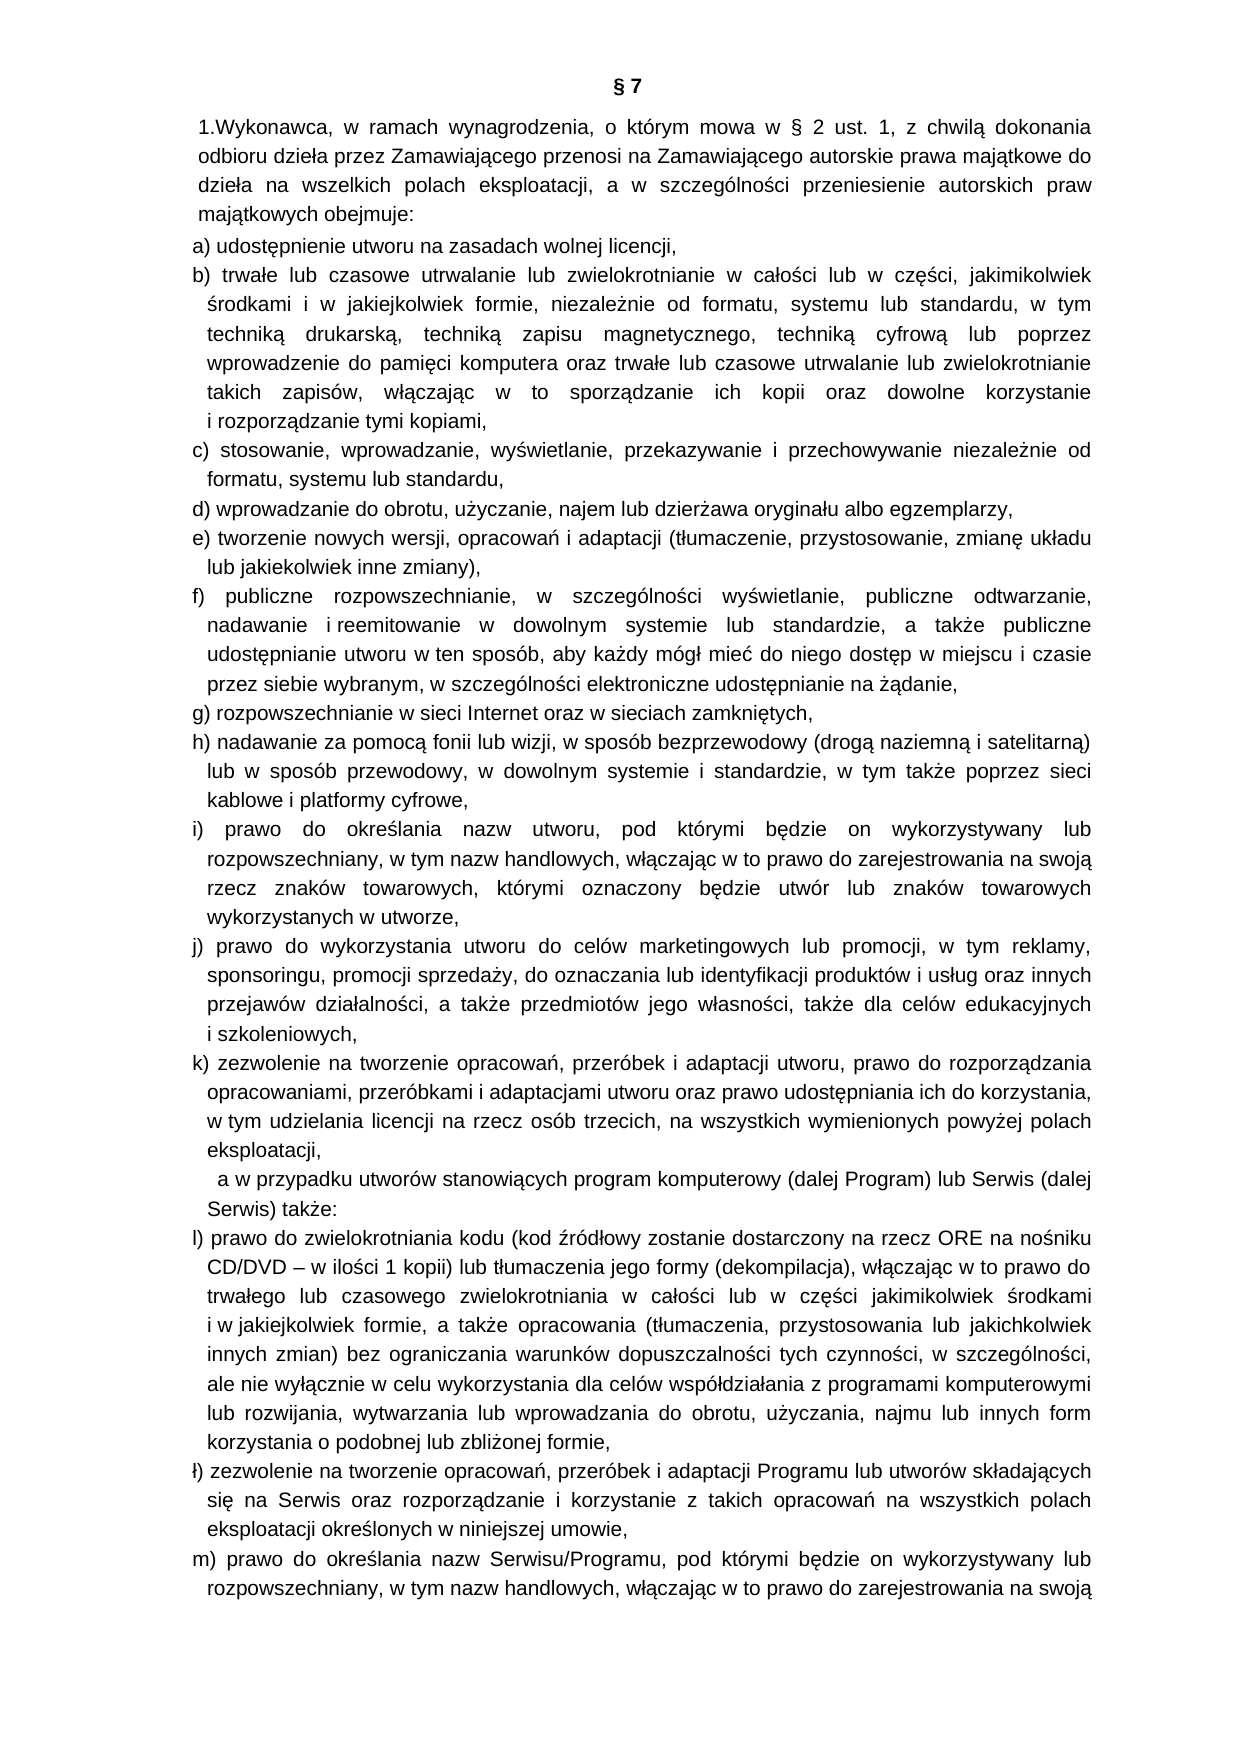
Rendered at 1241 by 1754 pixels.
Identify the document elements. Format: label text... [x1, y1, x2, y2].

text § 7 [162, 74, 1093, 98]
text j) prawo do wykorzystania utworu do celów marketingowych lub promocji, w tym reklamy, sponsoringu, promocji sprzedaży, do oznaczania lub identyfikacji produktów i usług oraz innych przejawów działalności, a także przedmiotów jego własności, także dla celów edukacyjnych i szkoleniowych, [192, 930, 1093, 1047]
text d) wprowadzanie do obrotu, użyczanie, najem lub dzierżawa oryginału albo egzemplarzy, [192, 493, 1093, 522]
text g) rozpowszechnianie w sieci Internet oraz w sieciach zamkniętych, [192, 697, 1093, 726]
text c) stosowanie, wprowadzanie, wyświetlanie, przekazywanie i przechowywanie niezależnie od formatu, systemu lub standardu, [192, 434, 1093, 493]
text k) zezwolenie na tworzenie opracowań, przeróbek i adaptacji utworu, prawo do rozporządzania opracowaniami, przeróbkami i adaptacjami utworu oraz prawo udostępniania ich do korzystania, w tym udzielania licencji na rzecz osób trzecich, na wszystkich wymienionych powyżej polach eksploatacji, [192, 1047, 1093, 1163]
text h) nadawanie za pomocą fonii lub wizji, w sposób bezprzewodowy (drogą naziemną i satelitarną) lub w sposób przewodowy, w dowolnym systemie i standardzie, w tym także poprzez sieci kablowe i platformy cyfrowe, [192, 726, 1093, 813]
text l) prawo do zwielokrotniania kodu (kod źródłowy zostanie dostarczony na rzecz ORE na nośniku CD/DVD – w ilości 1 kopii) lub tłumaczenia jego formy (dekompilacja), włączając w to prawo do trwałego lub czasowego zwielokrotniania w całości lub w części jakimikolwiek środkami i w jakiejkolwiek formie, a także opracowania (tłumaczenia, przystosowania lub jakichkolwiek innych zmian) bez ograniczania warunków dopuszczalności tych czynności, w szczególności, ale nie wyłącznie w celu wykorzystania dla celów współdziałania z programami komputerowymi lub rozwijania, wytwarzania lub wprowadzania do obrotu, użyczania, najmu lub innych form korzystania o podobnej lub zbliżonej formie, [192, 1222, 1093, 1455]
text ł) zezwolenie na tworzenie opracowań, przeróbek i adaptacji Programu lub utworów składających się na Serwis oraz rozporządzanie i korzystanie z takich opracowań na wszystkich polach eksploatacji określonych w niniejszej umowie, [192, 1455, 1093, 1543]
text 1.Wykonawca, w ramach wynagrodzenia, o którym mowa w § 2 ust. 1, z chwilą dokonania odbioru dzieła przez Zamawiającego przenosi na Zamawiającego autorskie prawa majątkowe do dzieła na wszelkich polach eksploatacji, a w szczególności przeniesienie autorskich praw majątkowych obejmuje: [198, 115, 1093, 225]
text b) trwałe lub czasowe utrwalanie lub zwielokrotnianie w całości lub w części, jakimikolwiek środkami i w jakiejkolwiek formie, niezależnie od formatu, systemu lub standardu, w tym techniką drukarską, techniką zapisu magnetycznego, techniką cyfrową lub poprzez wprowadzenie do pamięci komputera oraz trwałe lub czasowe utrwalanie lub zwielokrotnianie takich zapisów, włączając w to sporządzanie ich kopii oraz dowolne korzystanie i rozporządzanie tymi kopiami, [192, 259, 1093, 434]
text a) udostępnienie utworu na zasadach wolnej licencji, [192, 230, 1093, 259]
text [192, 1543, 1093, 1601]
text e) tworzenie nowych wersji, opracowań i adaptacji (tłumaczenie, przystosowanie, zmianę układu lub jakiekolwiek inne zmiany), [192, 522, 1093, 580]
text i) prawo do określania nazw utworu, pod którymi będzie on wykorzystywany lub rozpowszechniany, w tym nazw handlowych, włączając w to prawo do zarejestrowania na swoją rzecz znaków towarowych, którymi oznaczony będzie utwór lub znaków towarowych wykorzystanych w utworze, [192, 813, 1093, 930]
text a w przypadku utworów stanowiących program komputerowy (dalej Program) lub Serwis (dalej Serwis) także: [192, 1163, 1093, 1222]
text f) publiczne rozpowszechnianie, w szczególności wyświetlanie, publiczne odtwarzanie, nadawanie i reemitowanie w dowolnym systemie lub standardzie, a także publiczne udostępnianie utworu w ten sposób, aby każdy mógł mieć do niego dostęp w miejscu i czasie przez siebie wybranym, w szczególności elektroniczne udostępnianie na żądanie, [192, 580, 1093, 697]
